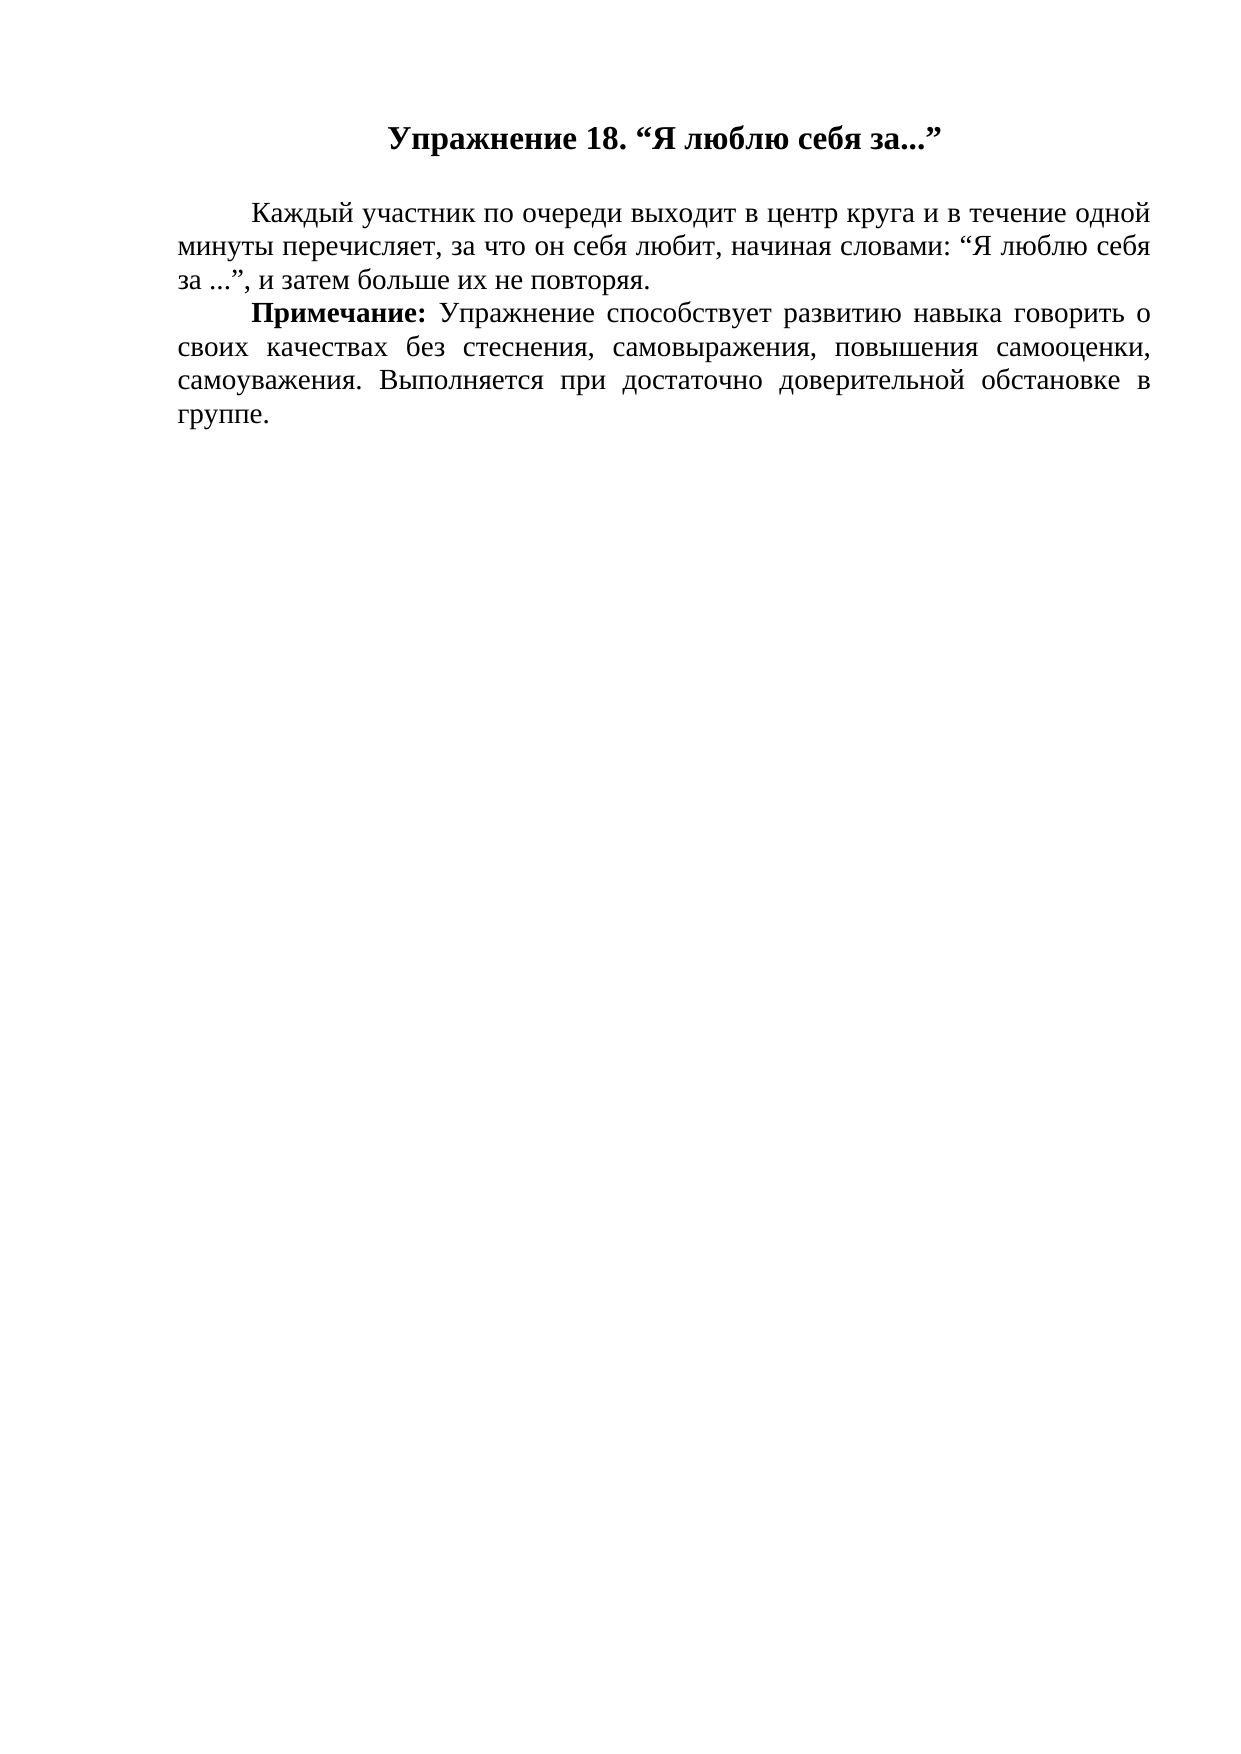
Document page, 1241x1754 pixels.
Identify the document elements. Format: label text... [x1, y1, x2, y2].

text Примечание: Упражнение способствует развитию навыка говорить о своих качествах без стеснения, самовыражения, повышения самооценки, самоуважения. Выполняется при достаточно доверительной обстановке в группе. [177, 295, 1152, 429]
text Каждый участник по очереди выходит в центр круга и в течение одной минуты перечисляет, за что он себя любит, начиная словами: “Я люблю себя за ...”, и затем больше их не повторяя. [177, 195, 1152, 295]
text Упражнение 18. “Я люблю себя за...” [177, 118, 1152, 156]
